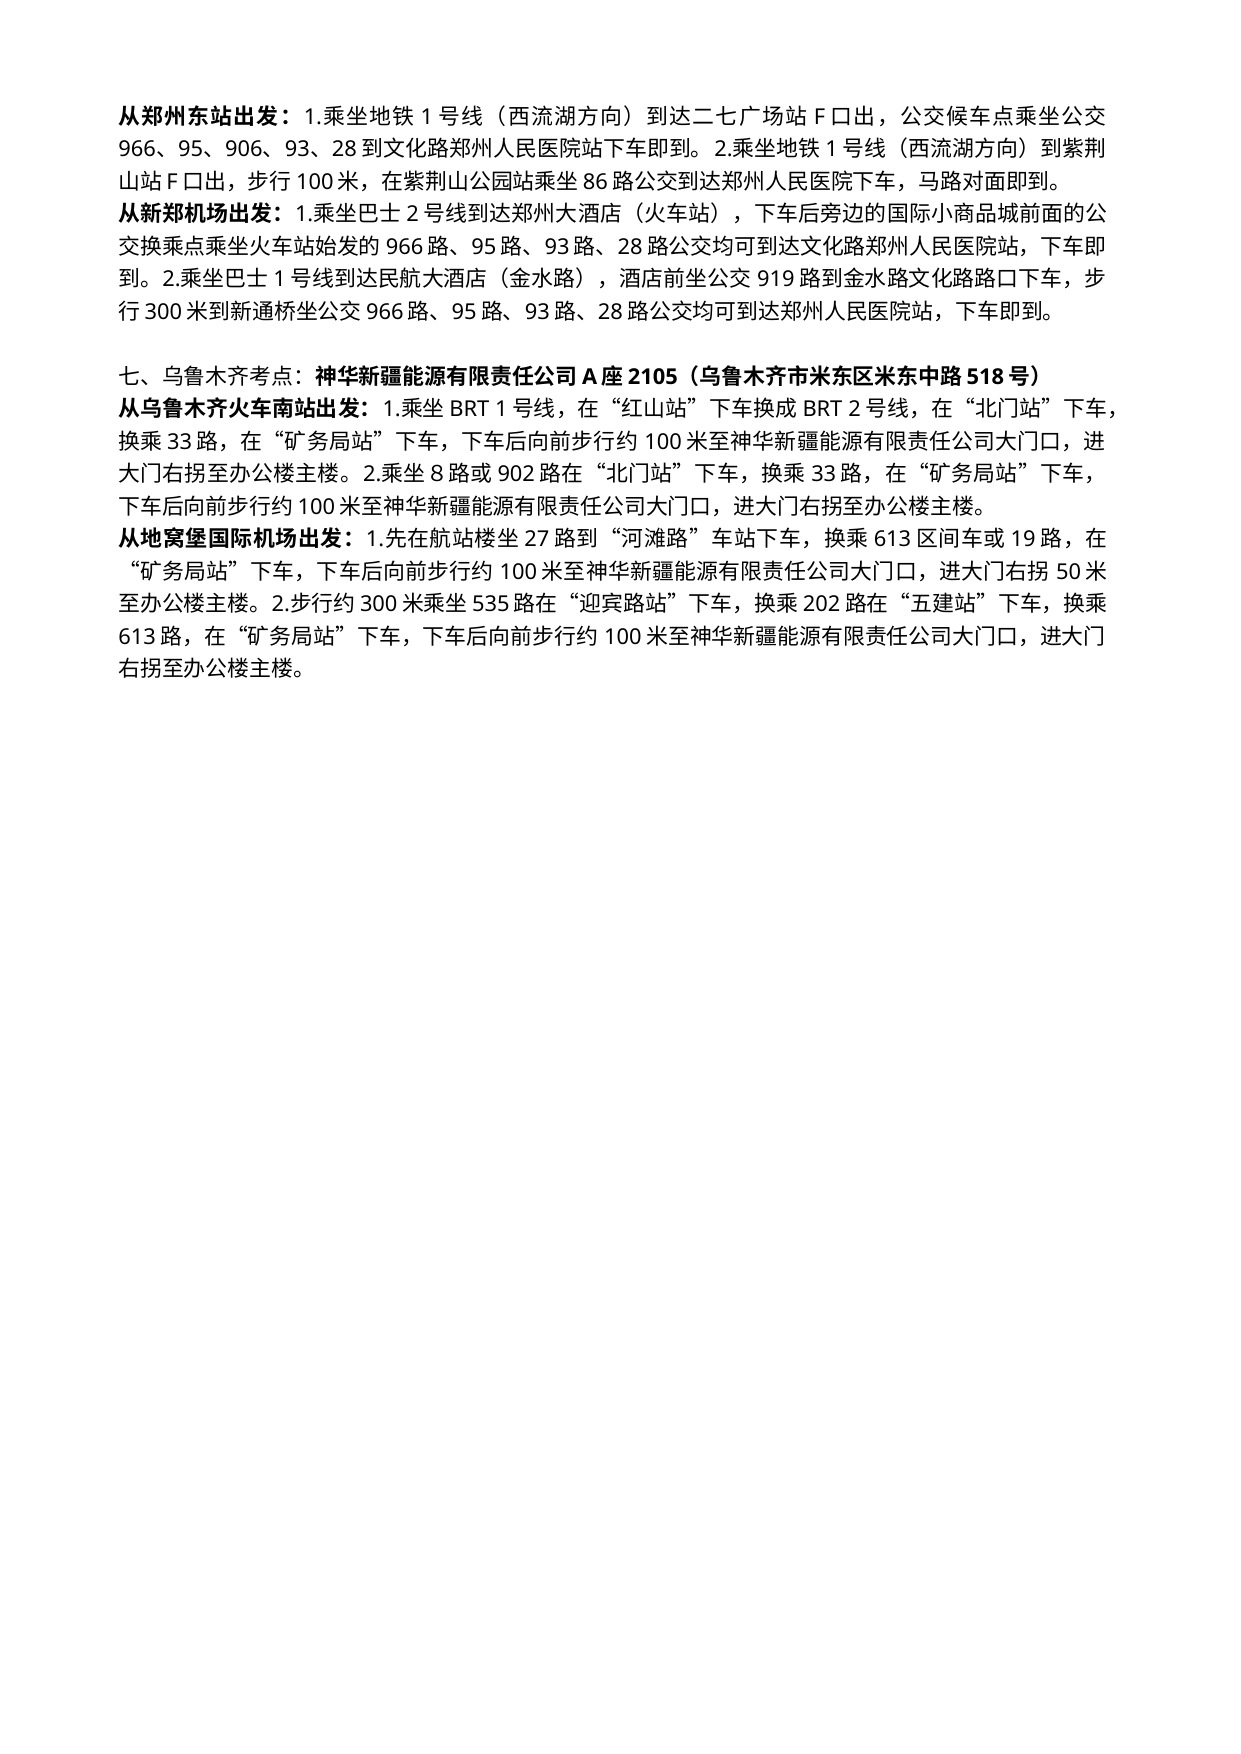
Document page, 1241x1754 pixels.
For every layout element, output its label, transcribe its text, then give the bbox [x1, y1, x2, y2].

text 从乌鲁木齐火车南站出发：1.乘坐BRT 1号线，在“红山站”下车换成BRT 2号线，在“北门站”下车，换乘33路，在“矿务局站”下车，下车后向前步行约100米至神华新疆能源有限责任公司大门口，进大门右拐至办公楼主楼。2.乘坐８路或902路在“北门站”下车，换乘33路，在“矿务局站”下车，下车后向前步行约100米至神华新疆能源有限责任公司大门口，进大门右拐至办公楼主楼。 [118, 391, 1107, 521]
text 从新郑机场出发：1.乘坐巴士2号线到达郑州大酒店（火车站），下车后旁边的国际小商品城前面的公交换乘点乘坐火车站始发的966路、95路、93路、28路公交均可到达文化路郑州人民医院站，下车即到。2.乘坐巴士1号线到达民航大酒店（金水路），酒店前坐公交919路到金水路文化路路口下车，步行300米到新通桥坐公交966路、95路、93路、28路公交均可到达郑州人民医院站，下车即到。 [118, 196, 1107, 326]
text 从地窝堡国际机场出发：1.先在航站楼坐27路到“河滩路”车站下车，换乘613区间车或19路，在“矿务局站”下车，下车后向前步行约100米至神华新疆能源有限责任公司大门口，进大门右拐50米至办公楼主楼。2.步行约300米乘坐535路在“迎宾路站”下车，换乘202路在“五建站”下车，换乘613路，在“矿务局站”下车，下车后向前步行约100米至神华新疆能源有限责任公司大门口，进大门右拐至办公楼主楼。 [118, 521, 1107, 683]
text 从郑州东站出发：1.乘坐地铁1号线（西流湖方向）到达二七广场站F口出，公交候车点乘坐公交966、95、906、93、28到文化路郑州人民医院站下车即到。2.乘坐地铁1号线（西流湖方向）到紫荆山站F口出，步行100米，在紫荆山公园站乘坐86路公交到达郑州人民医院下车，马路对面即到。 [118, 98, 1107, 196]
text 七、乌鲁木齐考点：神华新疆能源有限责任公司A座2105（乌鲁木齐市米东区米东中路518号） [118, 358, 1107, 391]
